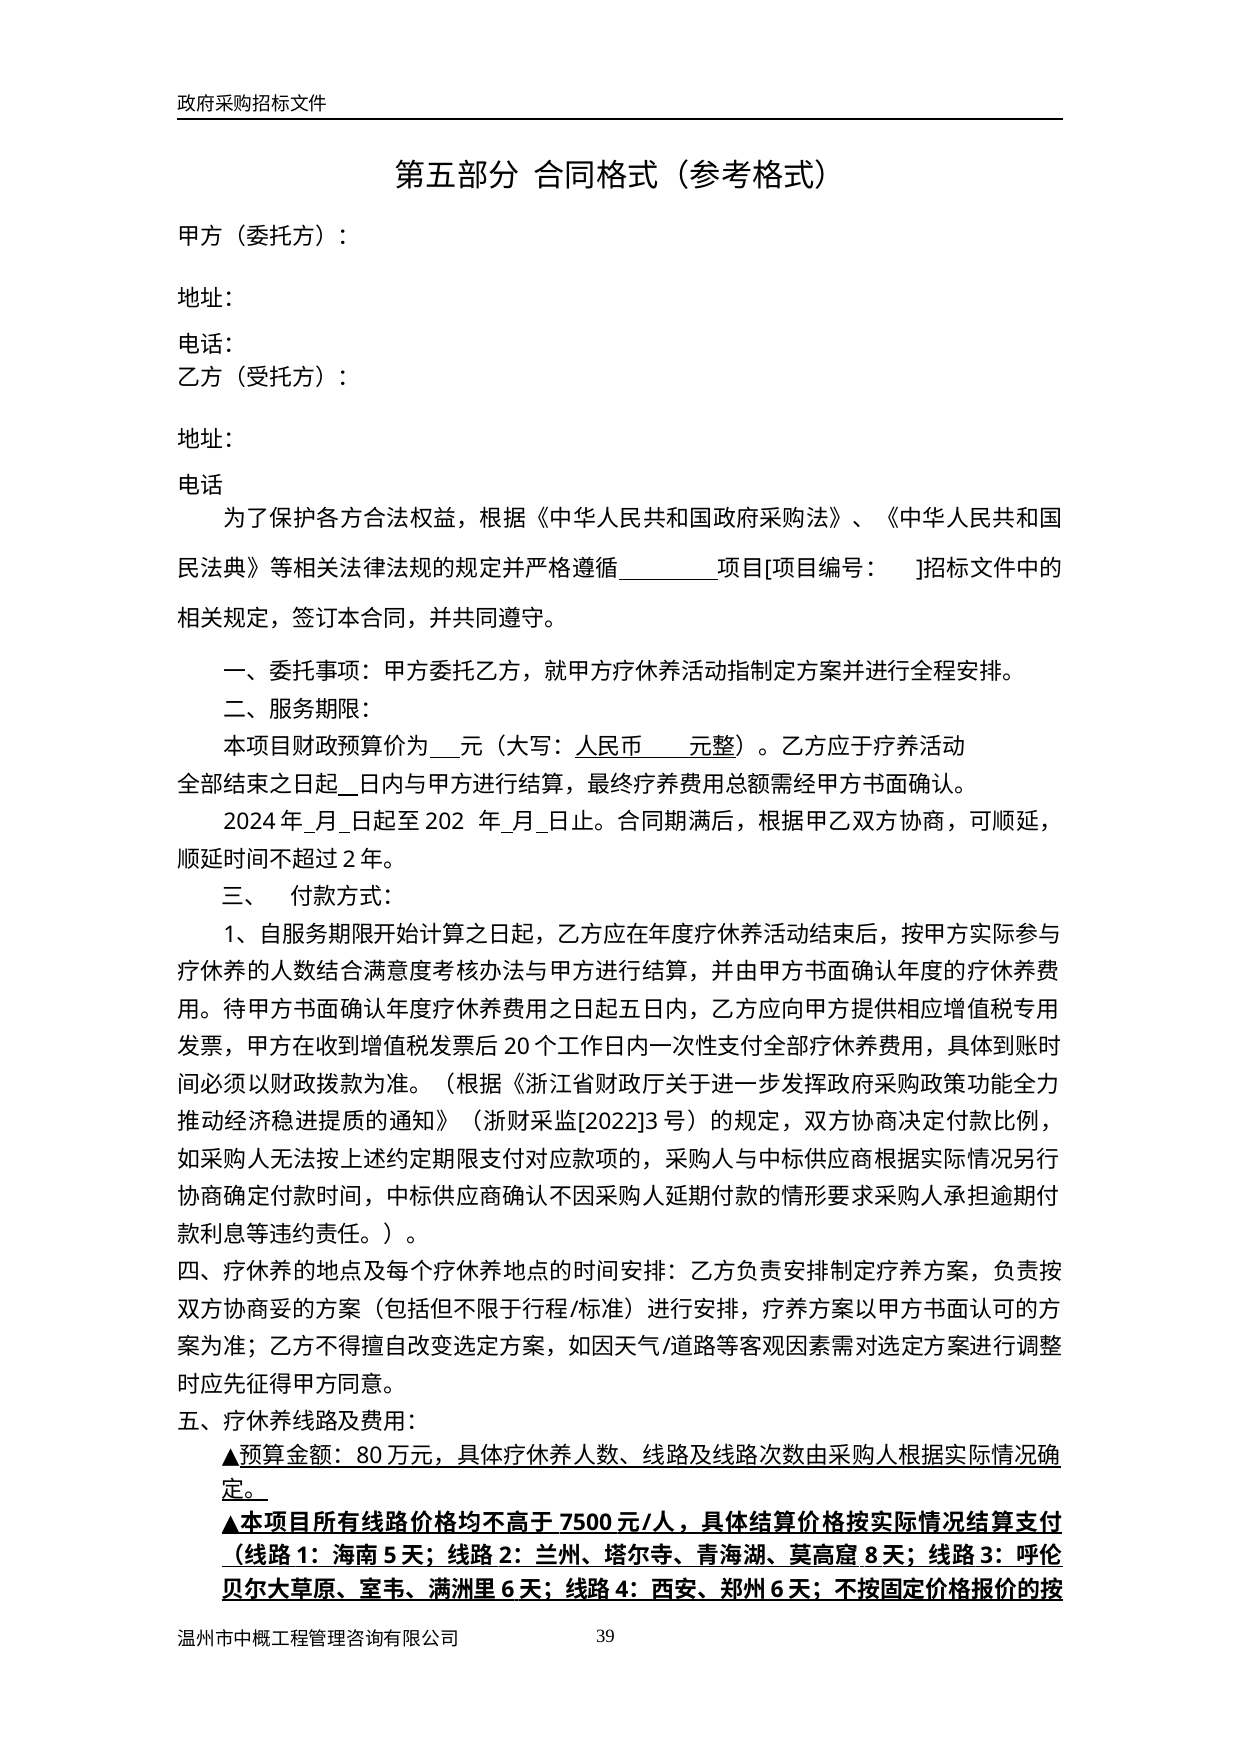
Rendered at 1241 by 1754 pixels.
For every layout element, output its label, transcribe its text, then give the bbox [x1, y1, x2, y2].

text 乙方（受托方）： [177, 359, 1063, 392]
list 委托事项：甲方委托乙方，就甲方疗休养活动指制定方案并进行全程安排。 [177, 650, 1063, 687]
text 地址： [177, 280, 1063, 313]
list 疗休养的地点及每个疗休养地点的时间安排：乙方负责安排制定疗养方案，负责按双方协商妥的方案（包括但不限于行程/标准）进行安排，疗养方案以甲方书面认可的方案为准；乙方不得擅自改变选定方案，如因天气/道路等客观因素需对选定方案进行调整时应先征得甲方同意。 [177, 1250, 1063, 1400]
text 电话： [177, 326, 1063, 359]
text 地址： [177, 421, 1063, 454]
text 为了保护各方合法权益，根据《中华人民共和国政府采购法》、《中华人民共和国民法典》等相关法律法规的规定并严格遵循 项目[项目编号： ]招标文件中的相关规定，签订本合同，并共同遵守。 [177, 500, 1063, 633]
text 2024年 月 日起至202 年 月 日止。合同期满后，根据甲乙双方协商，可顺延，顺延时间不超过2年。 [177, 800, 1063, 875]
text 电话 [177, 467, 1063, 500]
text ▲预算金额：80万元，具体疗休养人数、线路及线路次数由采购人根据实际情况确定。 [222, 1437, 1063, 1504]
list 服务期限： [177, 687, 1063, 725]
list 疗休养线路及费用： [177, 1400, 1063, 1437]
list 付款方式： [178, 875, 1063, 912]
text 本项目财政预算价为 元（大写：人民币 元整）。乙方应于疗养活动 [223, 725, 1063, 762]
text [222, 1504, 1063, 1599]
text 第五部分 合同格式（参考格式） [177, 150, 1063, 195]
text 甲方（委托方）： [177, 218, 1063, 251]
list 自服务期限开始计算之日起，乙方应在年度疗休养活动结束后，按甲方实际参与疗休养的人数结合满意度考核办法与甲方进行结算，并由甲方书面确认年度的疗休养费用。待甲方书面确认年度疗休养费用之日起五日内，乙方应向甲方提供相应增值税专用发票，甲方在收到增值税发票后20个工作日内一次性支付全部疗休养费用，具体到账时间必须以财政拨款为准。（根据《浙江省财政厅关于进一步发挥政府采购政策功能全力推动经济稳进提质的通知》（浙财采监[2022]3号）的规定，双方协商决定付款比例，如采购人无法按上述约定期限支付对应款项的，采购人与中标供应商根据实际情况另行协商确定付款时间，中标供应商确认不因采购人延期付款的情形要求采购人承担逾期付款利息等违约责任。）。 [177, 912, 1063, 1250]
text 全部结束之日起 日内与甲方进行结算，最终疗养费用总额需经甲方书面确认。 [177, 762, 1063, 800]
